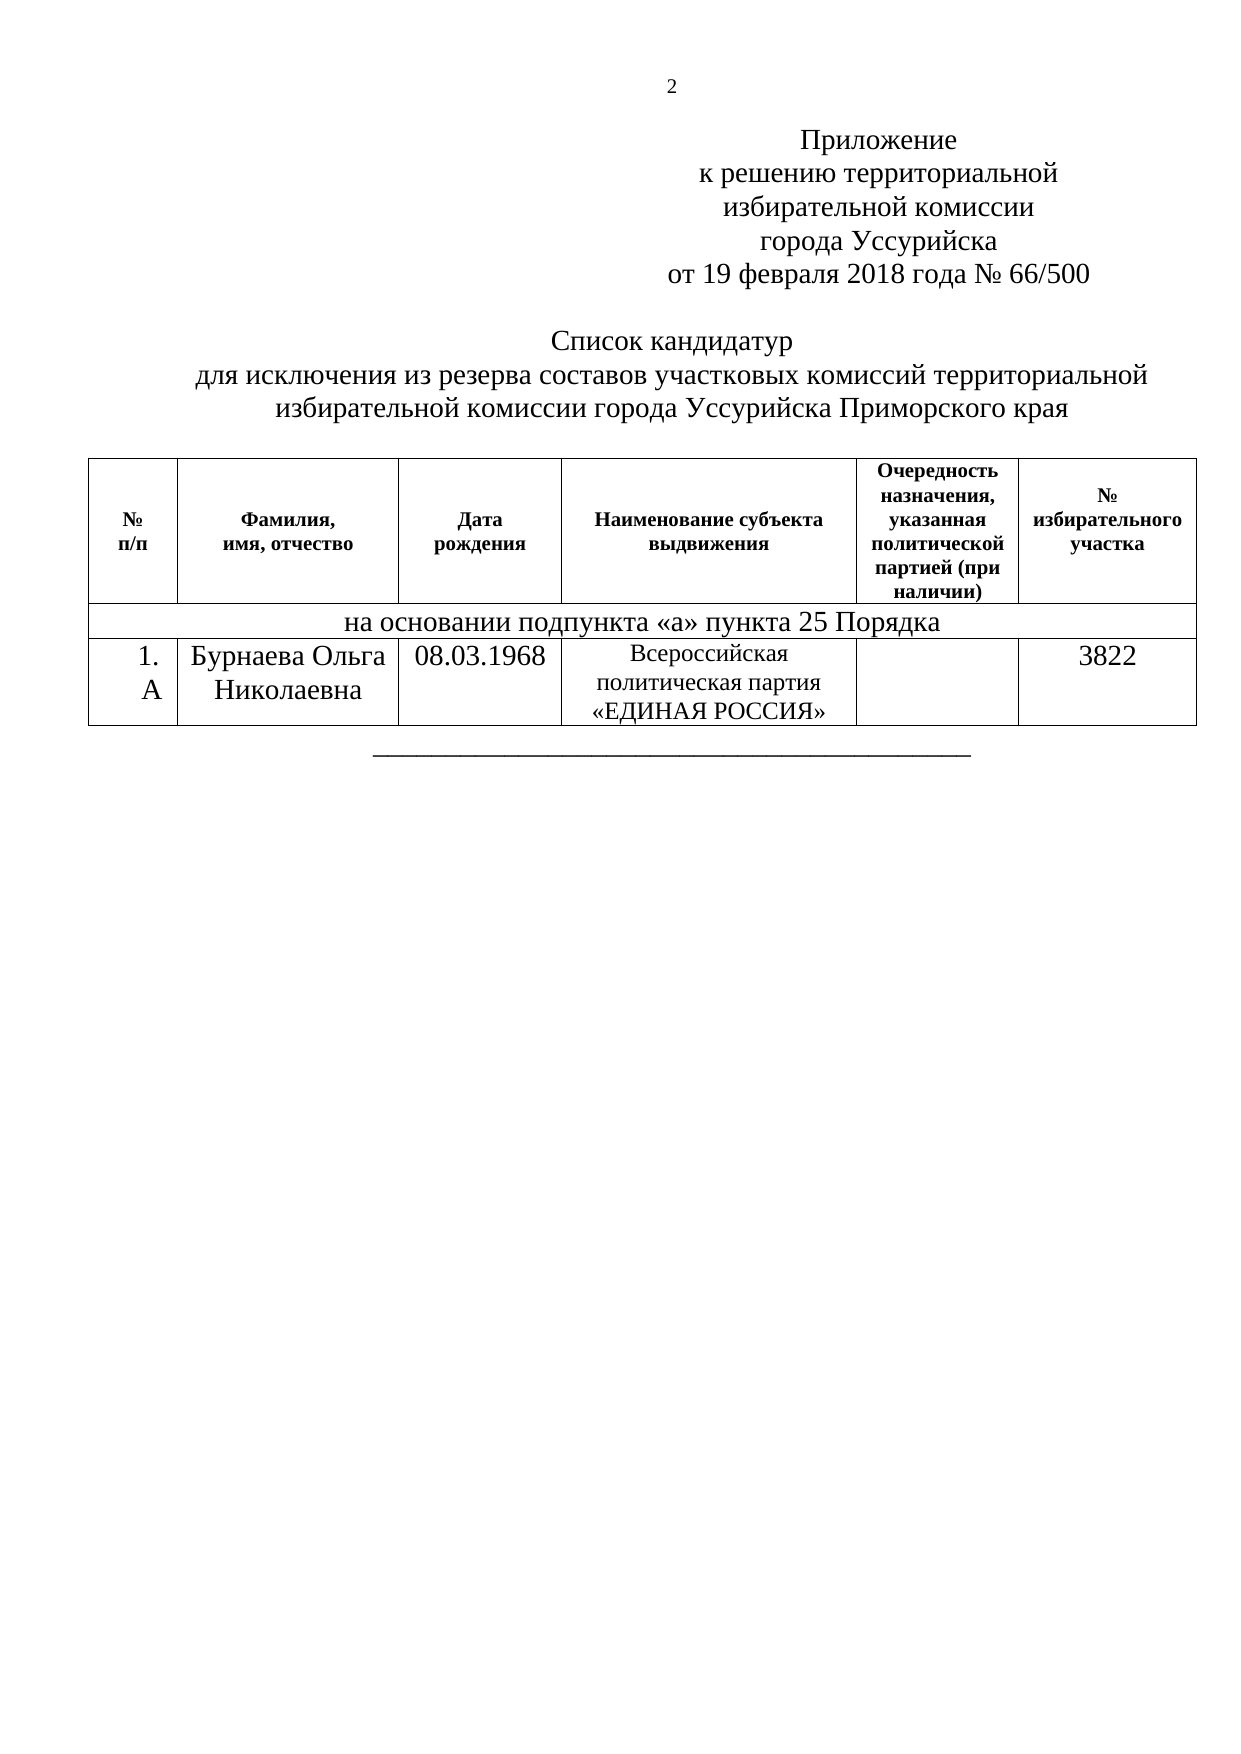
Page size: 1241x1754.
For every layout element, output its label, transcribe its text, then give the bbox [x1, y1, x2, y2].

table_cell А [89, 639, 177, 725]
table_cell на основании подпункта «а» пункта 25 Порядка [89, 604, 1196, 637]
text избирательной комиссии [591, 189, 1167, 223]
table_header Наименование субъекта выдвижения [562, 459, 856, 603]
table_cell 08.03.1968 [399, 639, 561, 725]
text к решению территориальной [591, 156, 1167, 189]
text _________________________________________ [177, 726, 1167, 759]
text Приложение [591, 122, 1167, 156]
table_header Дата рождения [399, 459, 561, 603]
table_header № п/п [89, 459, 177, 603]
table_header Очередность назначения, указанная политической партией (при наличии) [857, 459, 1018, 603]
table_cell [857, 639, 1018, 725]
table_header № избирательного участка [1019, 459, 1196, 603]
table_cell Бурнаева Ольга Николаевна [178, 639, 398, 725]
text для исключения из резерва составов участковых комиссий территориальной избирательной комиссии города Уссурийска Приморского края [177, 357, 1167, 424]
text города Уссурийска [591, 223, 1167, 256]
table_cell Всероссийская политическая партия «ЕДИНАЯ РОССИЯ» [562, 639, 856, 725]
text Список кандидатур [177, 323, 1167, 357]
table_header Фамилия, имя, отчество [178, 459, 398, 603]
table_cell 3822 [1019, 639, 1196, 725]
text от 19 февраля 2018 года № 66/500 [591, 256, 1167, 290]
